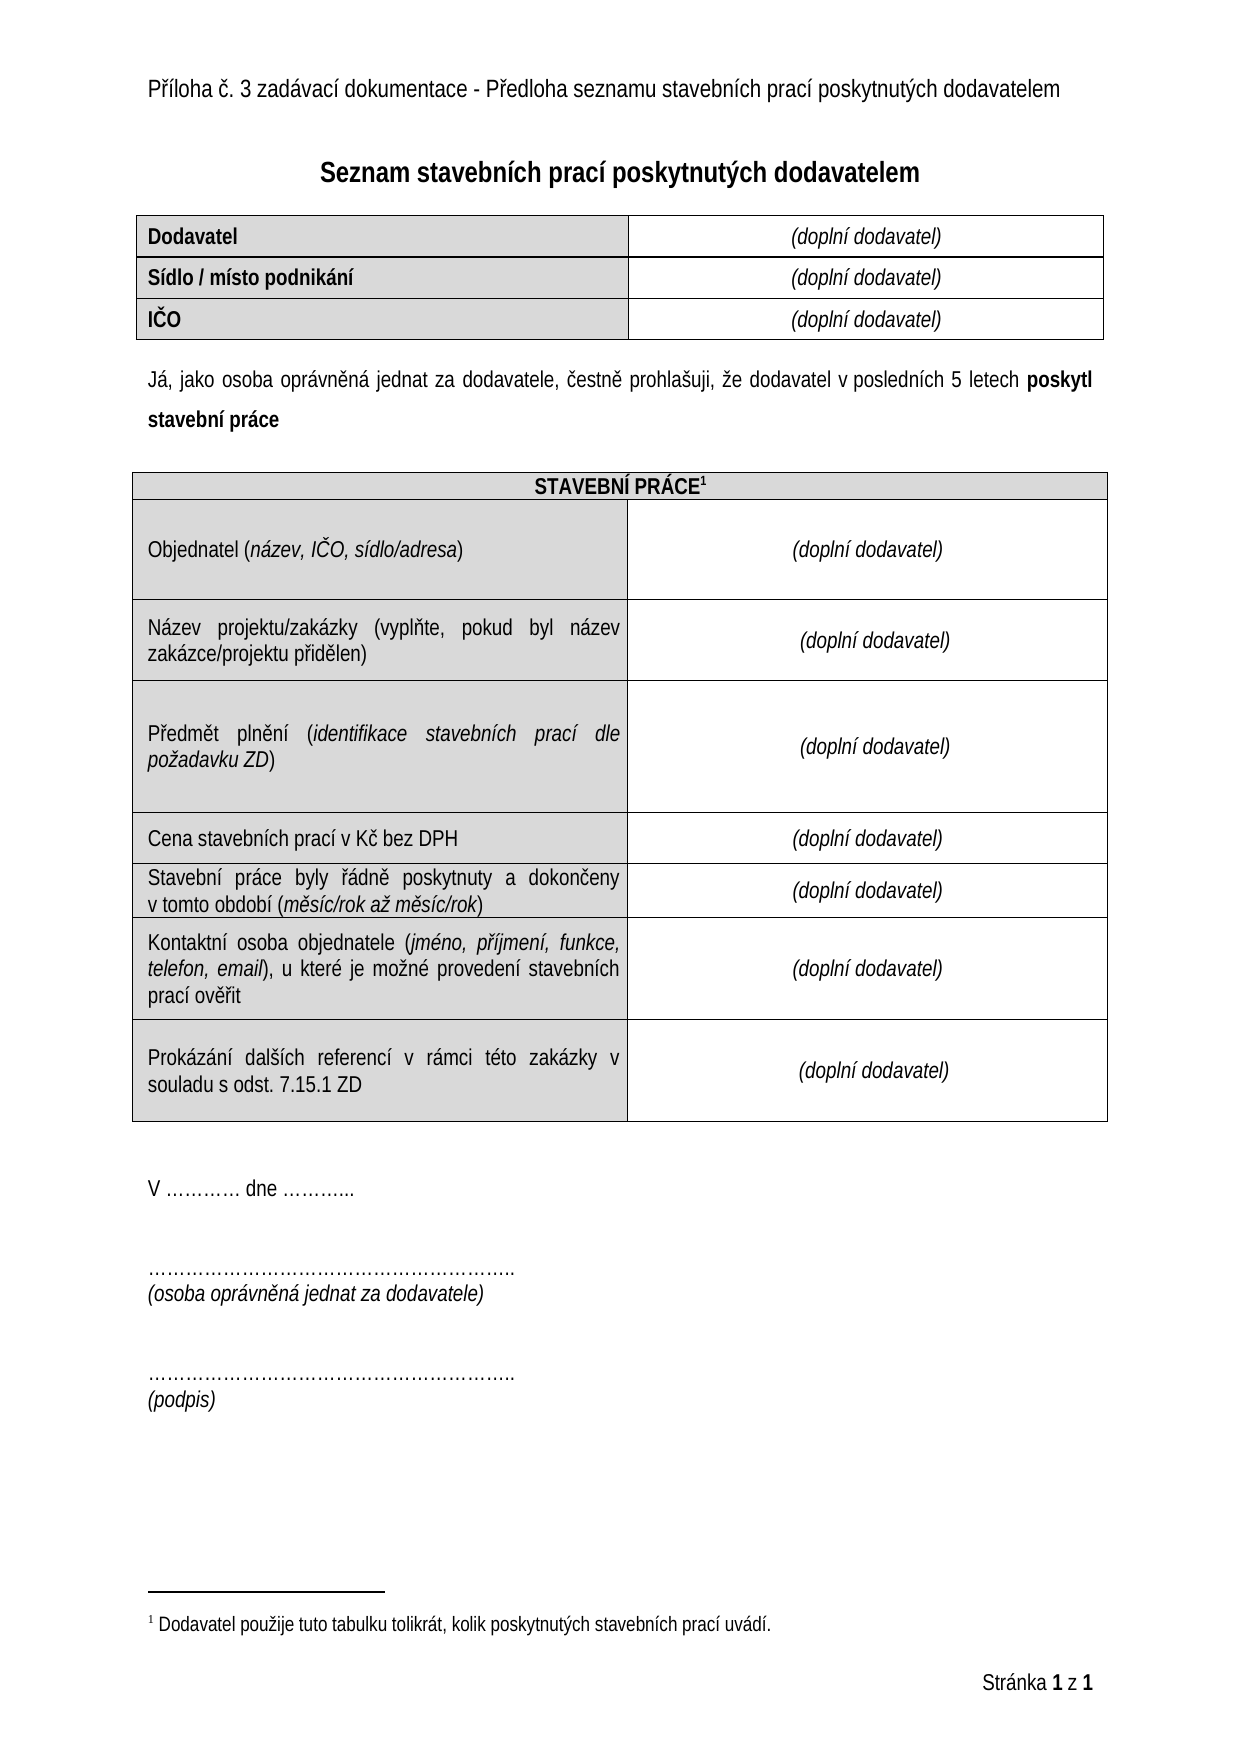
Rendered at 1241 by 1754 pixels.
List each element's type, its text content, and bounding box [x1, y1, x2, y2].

table_cell (doplní dodavatel) [628, 918, 1107, 1019]
table_cell (doplní dodavatel) [628, 864, 1107, 917]
table_cell Stavební práce byly řádně poskytnuty a dokončeny v tomto období (měsíc/rok až měsíc/rok) [133, 864, 627, 917]
table_cell (doplní dodavatel) [628, 500, 1107, 599]
table_cell IČO [137, 299, 628, 339]
table_cell Kontaktní osoba objednatele (jméno, příjmení, funkce, telefon, email), u které je možné provedení stavebních prací ověřit [133, 918, 627, 1019]
table_header (doplní dodavatel) [629, 216, 1103, 256]
table_cell Objednatel (název, IČO, sídlo/adresa) [133, 500, 627, 599]
table_header Dodavatel [137, 216, 628, 256]
text V ………… dne ………... [148, 1175, 1092, 1201]
text (osoba oprávněná jednat za dodavatele) [148, 1280, 1092, 1307]
table_header Stavební práce [133, 473, 1107, 499]
text ………………………………………………….. [148, 1359, 1092, 1386]
table_cell (doplní dodavatel) [628, 600, 1107, 680]
table_cell (doplní dodavatel) [629, 299, 1103, 339]
table_cell (doplní dodavatel) [628, 813, 1107, 863]
table_cell (doplní dodavatel) [629, 258, 1103, 298]
text Já, jako osoba oprávněná jednat za dodavatele, čestně prohlašuji, že dodavatel v posledních 5 letech poskytl stavební práce [148, 366, 1092, 432]
table_cell Cena stavebních prací v Kč bez DPH [133, 813, 627, 863]
text ………………………………………………….. [148, 1254, 1092, 1280]
table_cell Prokázání dalších referencí v rámci této zakázky v souladu s odst. 7.15.1 ZD [133, 1020, 627, 1121]
text (podpis) [148, 1386, 1092, 1412]
text Seznam stavebních prací poskytnutých dodavatelem [148, 155, 1092, 189]
table_cell Sídlo / místo podnikání [137, 258, 628, 298]
table_cell Název projektu/zakázky (vyplňte, pokud byl název zakázce/projektu přidělen) [133, 600, 627, 680]
table_cell (doplní dodavatel) [628, 1020, 1107, 1121]
table_cell Předmět plnění (identifikace stavebních prací dle požadavku ZD) [133, 681, 627, 812]
table_cell (doplní dodavatel) [628, 681, 1107, 812]
